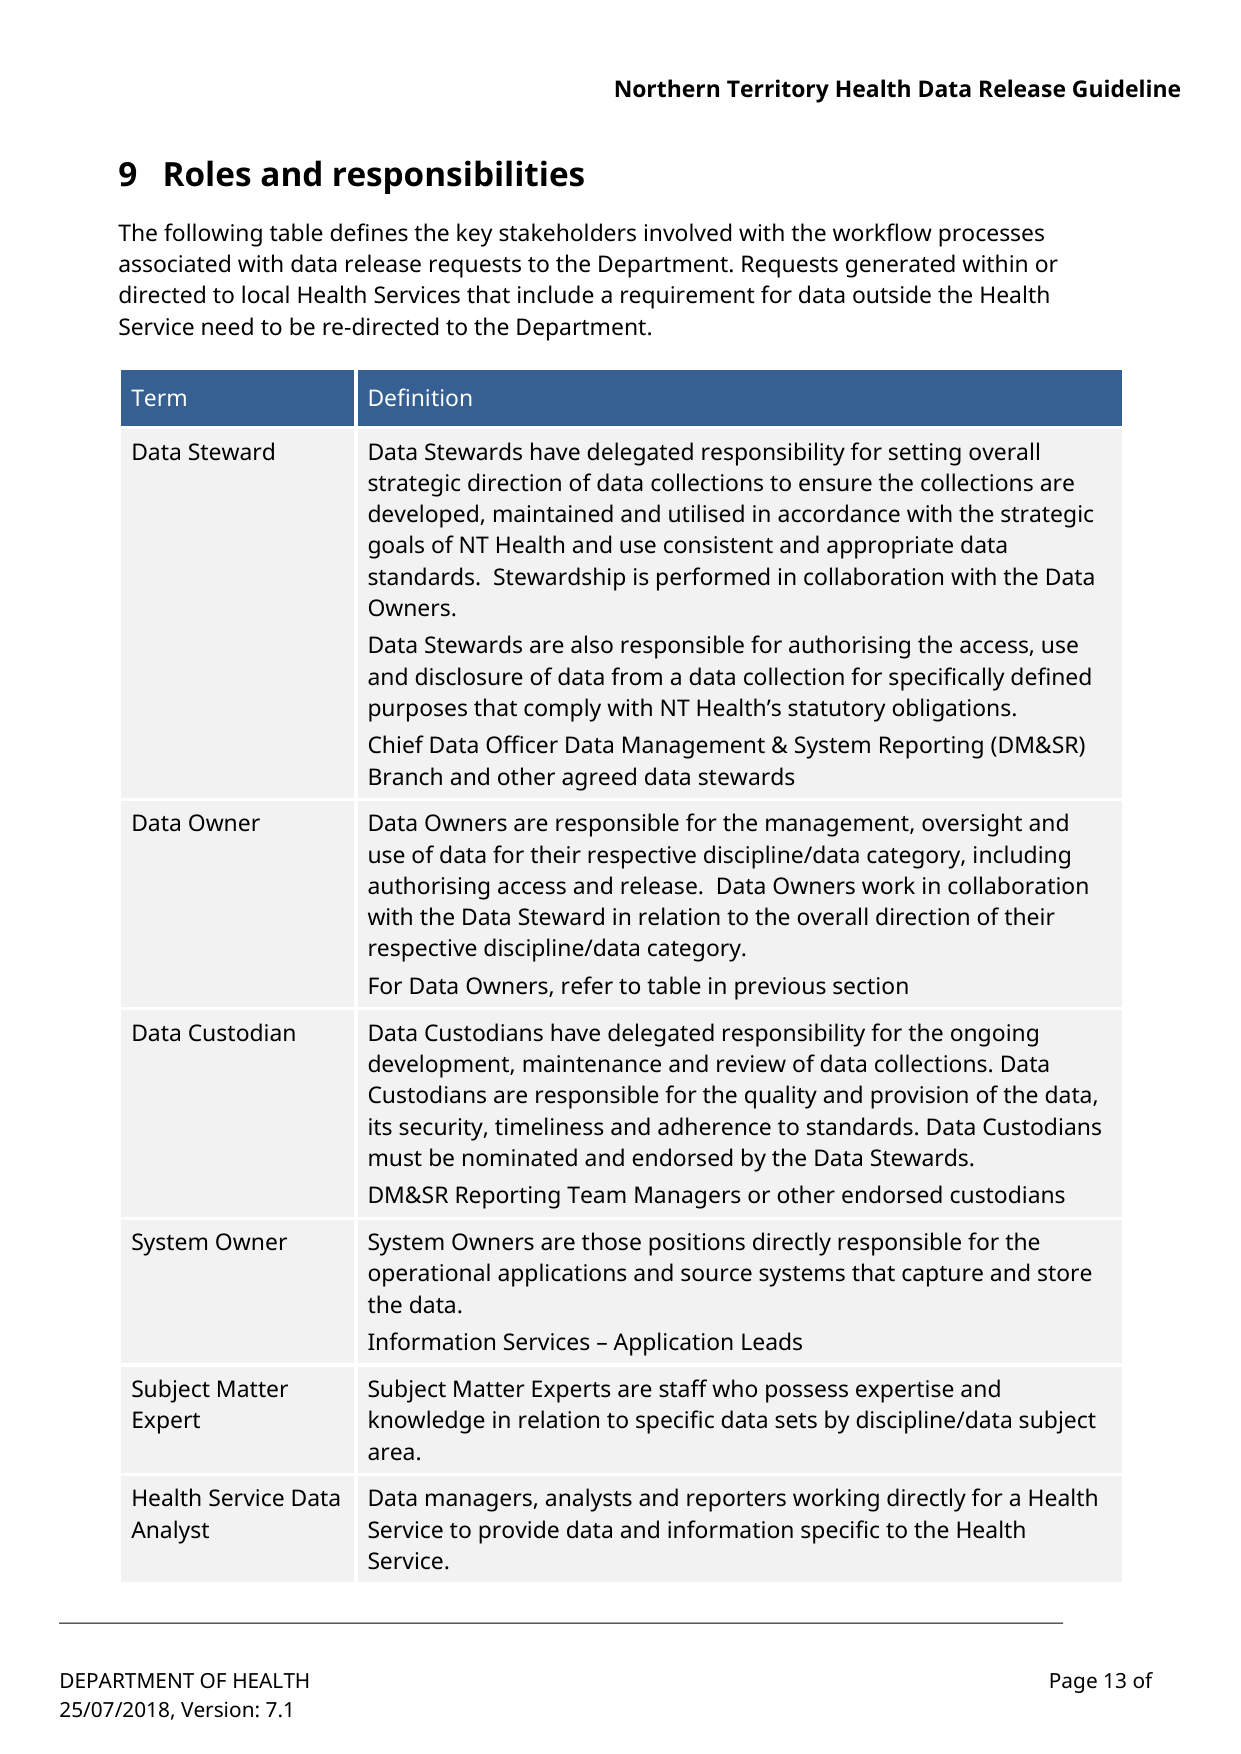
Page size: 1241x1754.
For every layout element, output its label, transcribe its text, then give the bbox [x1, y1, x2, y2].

table_cell Subject Matter Expert [121, 1367, 354, 1473]
table_cell Subject Matter Experts are staff who possess expertise and knowledge in relation to specific data sets by discipline/data subject area. [358, 1367, 1122, 1473]
table_cell Data Owners are responsible for the management, oversight and use of data for their respective discipline/data category, including authorising access and release. Data Owners work in collaboration with the Data Steward in relation to the overall direction of their respective discipline/data category. For Data Owners, refer to table in previous section [358, 801, 1122, 1007]
table_cell Data managers, analysts and reporters working directly for a Health Service to provide data and information specific to the Health Service. [358, 1476, 1122, 1582]
table_header Definition [358, 370, 1122, 426]
text The following table defines the key stakeholders involved with the workflow processes associated with data release requests to the Department. Requests generated within or directed to local Health Services that include a requirement for data outside the Health Service need to be re-directed to the Department. [118, 217, 1122, 342]
table_cell Data Custodians have delegated responsibility for the ongoing development, maintenance and review of data collections. Data Custodians are responsible for the quality and provision of the data, its security, timeliness and adherence to standards. Data Custodians must be nominated and endorsed by the Data Stewards. DM&SR Reporting Team Managers or other endorsed custodians [358, 1010, 1122, 1217]
table_cell Data Owner [121, 801, 354, 1007]
table_cell System Owner [121, 1220, 354, 1363]
table_cell Data Custodian [121, 1010, 354, 1217]
subtitle Roles and responsibilities [118, 150, 1122, 196]
table_cell Health Service Data Analyst [121, 1476, 354, 1582]
table_header Term [121, 370, 354, 426]
table_cell Data Steward [121, 429, 354, 798]
table_cell Data Stewards have delegated responsibility for setting overall strategic direction of data collections to ensure the collections are developed, maintained and utilised in accordance with the strategic goals of NT Health and use consistent and appropriate data standards. Stewardship is performed in collaboration with the Data Owners. Data Stewards are also responsible for authorising the access, use and disclosure of data from a data collection for specifically defined purposes that comply with NT Health’s statutory obligations. Chief Data Officer Data Management & System Reporting (DM&SR) Branch and other agreed data stewards [358, 429, 1122, 798]
table_cell System Owners are those positions directly responsible for the operational applications and source systems that capture and store the data. Information Services – Application Leads [358, 1220, 1122, 1363]
